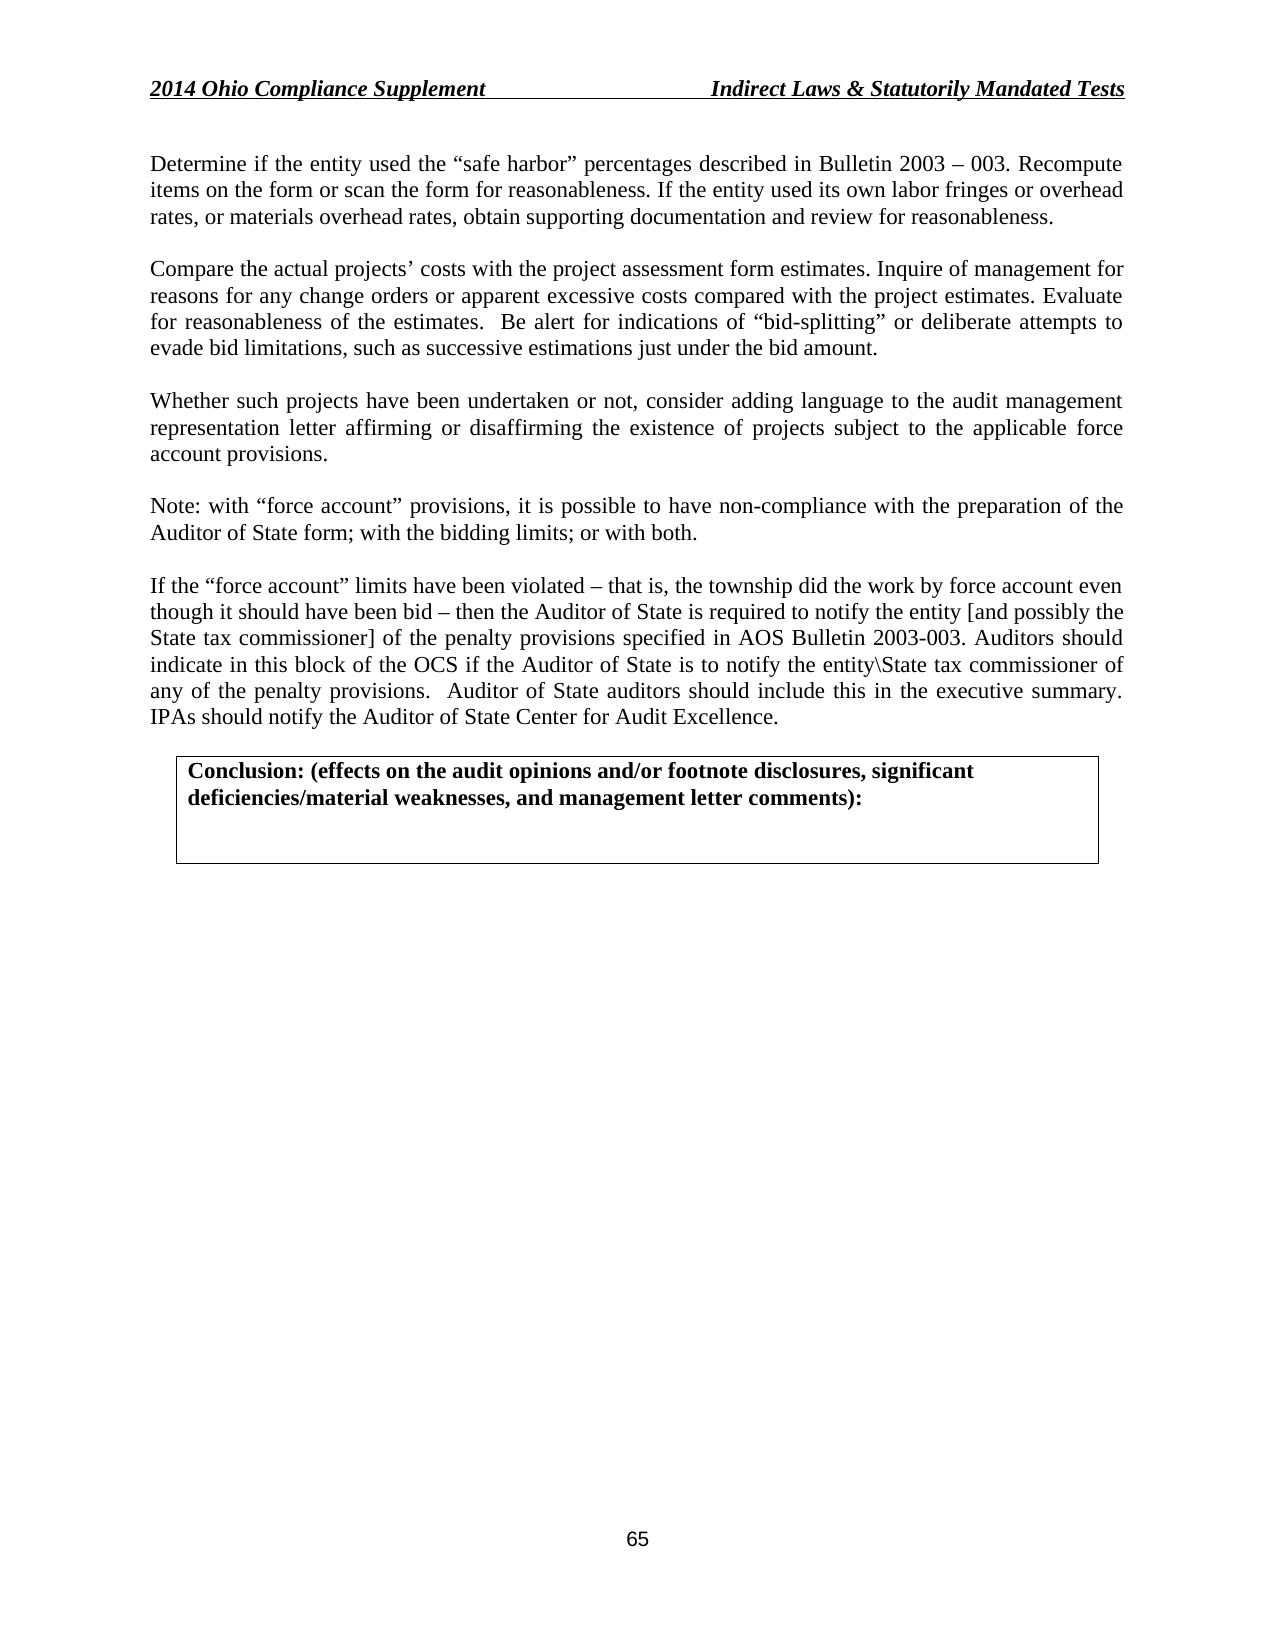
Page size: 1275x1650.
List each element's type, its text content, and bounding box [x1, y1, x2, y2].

table_header Conclusion: (effects on the audit opinions and/or footnote disclosures, significant deficiencies/material weaknesses, and management letter comments): [177, 757, 1098, 863]
text Whether such projects have been undertaken or not, consider adding language to the audit management representation letter affirming or disaffirming the existence of projects subject to the applicable force account provisions. [150, 387, 1125, 466]
text Compare the actual projects’ costs with the project assessment form estimates. Inquire of management for reasons for any change orders or apparent excessive costs compared with the project estimates. Evaluate for reasonableness of the estimates. Be alert for indications of “bid-splitting” or deliberate attempts to evade bid limitations, such as successive estimations just under the bid amount. [150, 255, 1125, 361]
text Note: with “force account” provisions, it is possible to have non-compliance with the preparation of the Auditor of State form; with the bidding limits; or with both. [150, 493, 1125, 545]
text If the “force account” limits have been violated – that is, the township did the work by force account even though it should have been bid – then the Auditor of State is required to notify the entity [and possibly the State tax commissioner] of the penalty provisions specified in AOS Bulletin 2003-003. Auditors should indicate in this block of the OCS if the Auditor of State is to notify the entity\State tax commissioner of any of the penalty provisions. Auditor of State auditors should include this in the executive summary. IPAs should notify the Auditor of State Center for Audit Excellence. [150, 572, 1125, 730]
text Determine if the entity used the “safe harbor” percentages described in Bulletin 2003 – 003. Recompute items on the form or scan the form for reasonableness. If the entity used its own labor fringes or overhead rates, or materials overhead rates, obtain supporting documentation and review for reasonableness. [150, 150, 1125, 229]
